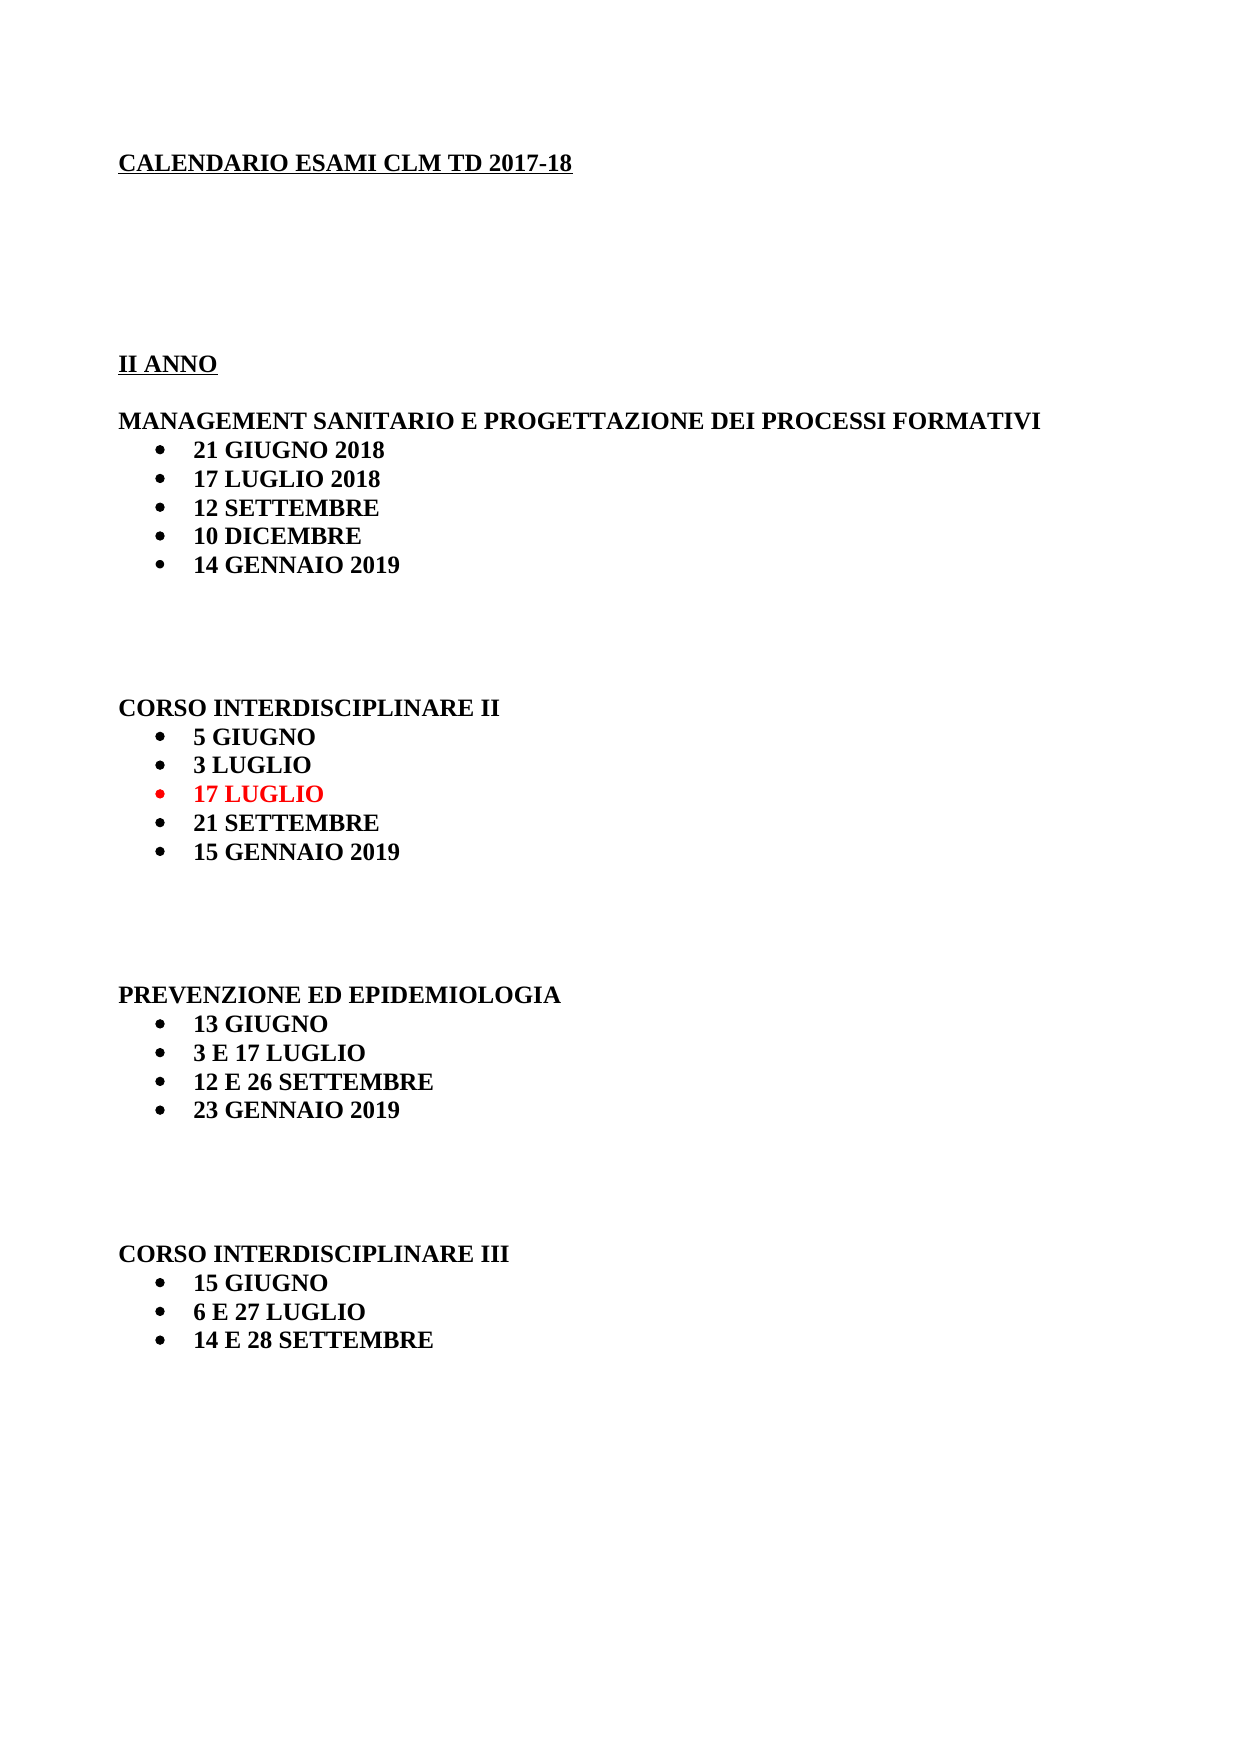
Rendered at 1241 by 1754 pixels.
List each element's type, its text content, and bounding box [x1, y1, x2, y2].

text II ANNO [118, 349, 1122, 378]
list 23 gennaio 2019 [156, 1096, 1122, 1124]
text Corso Interdisciplinare III [118, 1239, 1122, 1268]
text Corso Interdisciplinare II [118, 693, 1122, 722]
list 21 giugno 2018 [156, 435, 1122, 464]
list 3 luglio [156, 751, 1122, 779]
text Management sanitario e progettazione dei processi formativi [118, 406, 1122, 435]
list 12 settembre [156, 493, 1122, 521]
list 10 dicembre [156, 521, 1122, 550]
list 5 giugno [156, 722, 1122, 751]
text Prevenzione ed epidemiologia [118, 981, 1122, 1009]
list 3 e 17 luglio [156, 1038, 1122, 1067]
list 14 gennaio 2019 [156, 550, 1122, 607]
text CALENDARIO ESAMI CLM TD 2017-18 [118, 148, 1122, 176]
list 17 luglio [156, 779, 1122, 808]
list 21 settembre [156, 808, 1122, 837]
list 6 e 27 luglio [156, 1297, 1122, 1326]
list 15 gennaio 2019 [156, 837, 1122, 866]
list 12 e 26 settembre [156, 1067, 1122, 1096]
list 13 giugno [156, 1009, 1122, 1038]
list 14 e 28 settembre [156, 1326, 1122, 1354]
list 15 giugno [156, 1268, 1122, 1297]
list 17 luglio 2018 [156, 464, 1122, 493]
